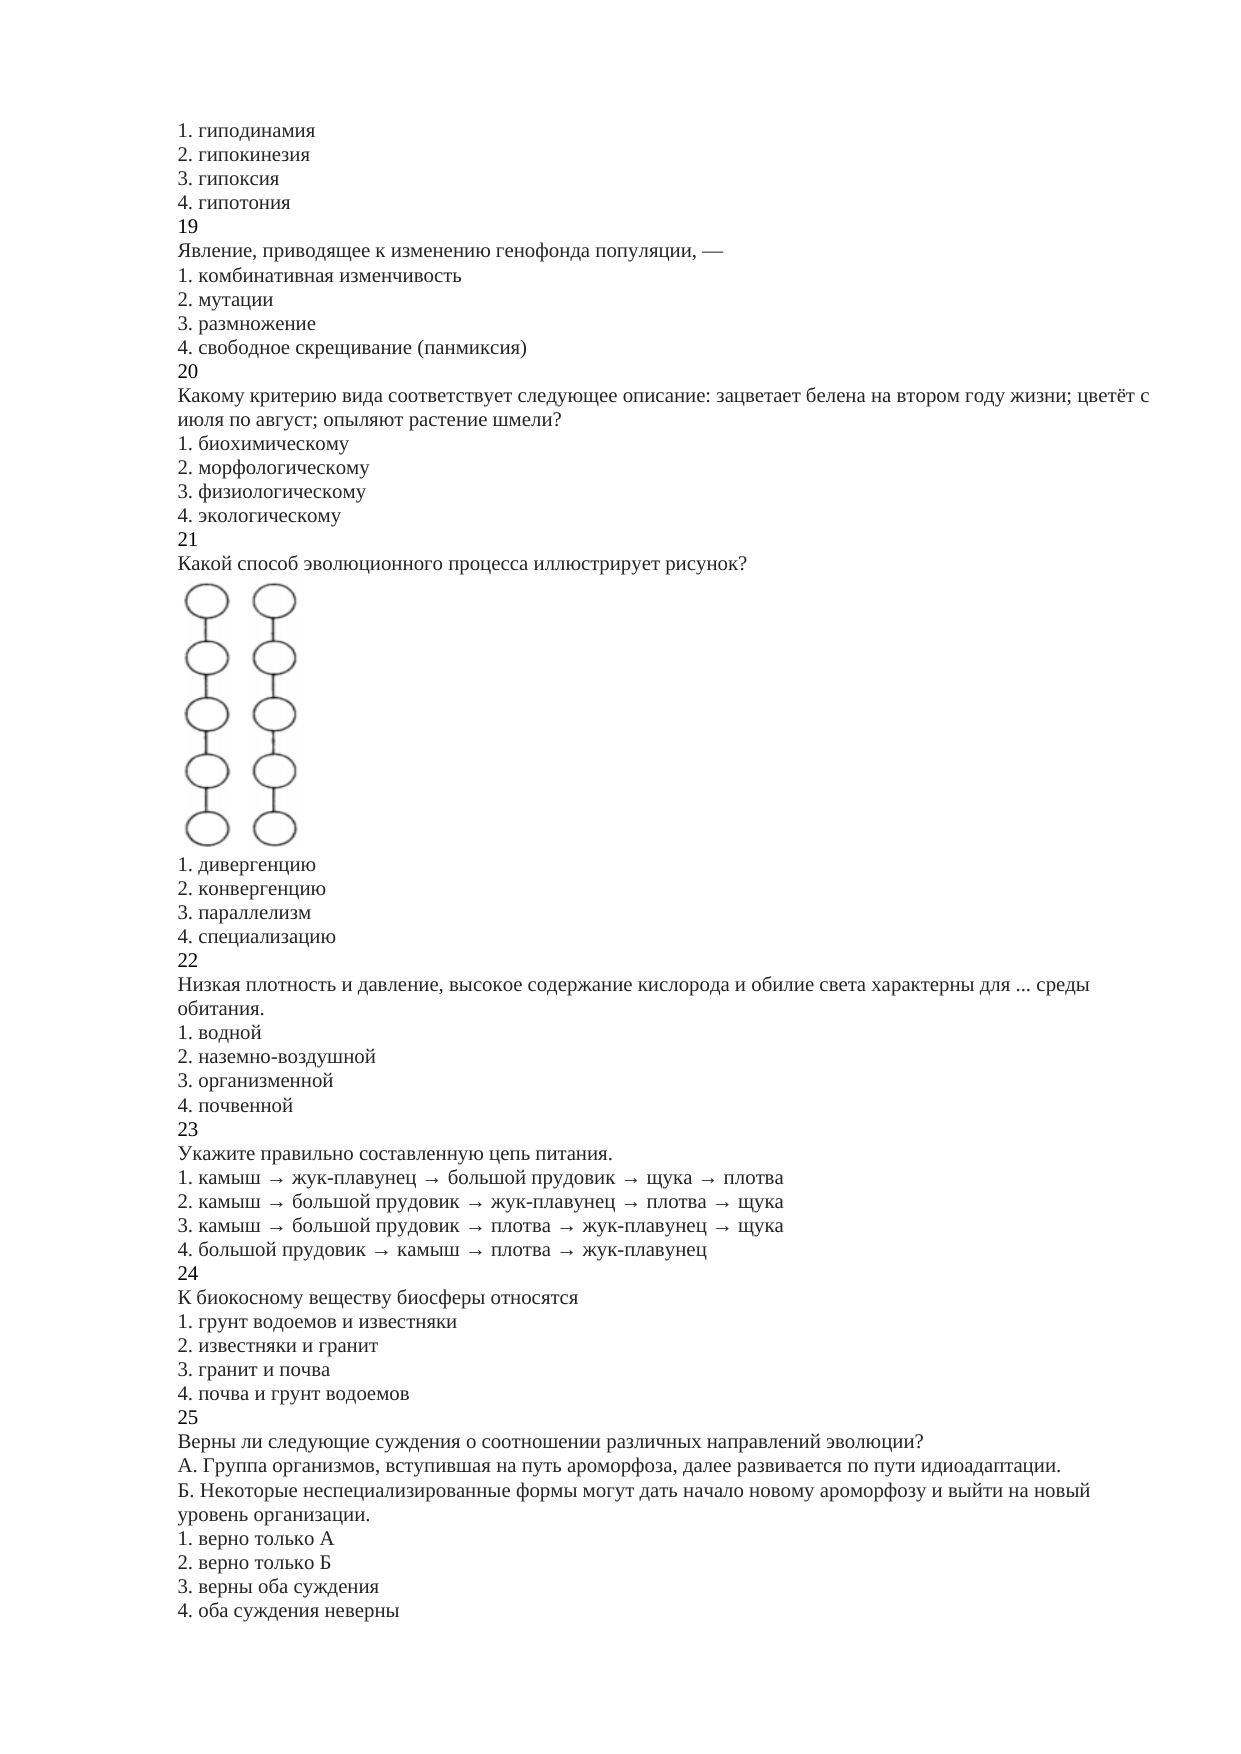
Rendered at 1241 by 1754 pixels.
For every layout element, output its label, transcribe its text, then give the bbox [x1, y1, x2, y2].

text К биокосному веществу биосферы относятся [177, 1285, 1152, 1309]
text 3. камыш → большой прудовик → плотва → жук-плавунец → щука [177, 1213, 1152, 1237]
text 1. верно только А [177, 1526, 1152, 1550]
text Какой способ эволюционного процесса иллюстрирует рисунок? [177, 551, 1152, 575]
text 1. дивергенцию [177, 852, 1152, 876]
text 2. морфологическому [177, 455, 1152, 479]
text 4. специализацию [177, 924, 1152, 948]
text 1. гиподинамия [177, 118, 1152, 142]
text Укажите правильно составленную цепь питания. [177, 1141, 1152, 1165]
text 23 [177, 1117, 1152, 1141]
text 3. размножение [177, 311, 1152, 335]
text 1. биохимическому [177, 431, 1152, 455]
text 2. конвергенцию [177, 876, 1152, 900]
text 4. большой прудовик → камыш → плотва → жук-плавунец [177, 1237, 1152, 1261]
text Явление, приводящее к изменению генофонда популяции, — [177, 238, 1152, 262]
text 3. гранит и почва [177, 1357, 1152, 1381]
text 22 [177, 948, 1152, 972]
text 3. физиологическому [177, 479, 1152, 503]
text 20 [177, 359, 1152, 383]
text 1. водной [177, 1020, 1152, 1044]
text 4. экологическому [177, 503, 1152, 527]
text Б. Некоторые неспециализированные формы могут дать начало новому ароморфозу и выйти на новый уровень организации. [177, 1477, 1152, 1526]
text 24 [177, 1261, 1152, 1285]
text 2. известняки и гранит [177, 1333, 1152, 1357]
text 2. гипокинезия [177, 142, 1152, 166]
text 21 [177, 527, 1152, 551]
text Низкая плотность и давление, высокое содержание кислорода и обилие света характерны для ... среды обитания. [177, 972, 1152, 1020]
text 4. гипотония [177, 190, 1152, 214]
text А. Группа организмов, вступившая на путь ароморфоза, далее развивается по пути идиоадаптации. [177, 1453, 1152, 1477]
text 2. камыш → большой прудовик → жук-плавунец → плотва → щука [177, 1189, 1152, 1213]
text 4. оба суждения неверны [177, 1598, 1152, 1622]
text 2. мутации [177, 287, 1152, 311]
text 19 [177, 214, 1152, 238]
text 4. свободное скрещивание (панмиксия) [177, 335, 1152, 359]
text 3. параллелизм [177, 900, 1152, 924]
text Верны ли следующие суждения о соотношении различных направлений эволюции? [177, 1429, 1152, 1453]
picture [177, 575, 304, 852]
text 1. грунт водоемов и известняки [177, 1309, 1152, 1333]
text 1. камыш → жук-плавунец → большой прудовик → щука → плотва [177, 1165, 1152, 1189]
text 3. гипоксия [177, 166, 1152, 190]
text 4. почва и грунт водоемов [177, 1381, 1152, 1405]
text 1. комбинативная изменчивость [177, 262, 1152, 287]
text 3. верны оба суждения [177, 1574, 1152, 1598]
text 4. почвенной [177, 1092, 1152, 1117]
text 3. организменной [177, 1068, 1152, 1092]
text Какому критерию вида соответствует следующее описание: зацветает белена на втором году жизни; цветёт с июля по август; опыляют растение шмели? [177, 383, 1152, 431]
text 2. наземно-воздушной [177, 1044, 1152, 1068]
text 25 [177, 1405, 1152, 1429]
text 2. верно только Б [177, 1550, 1152, 1574]
